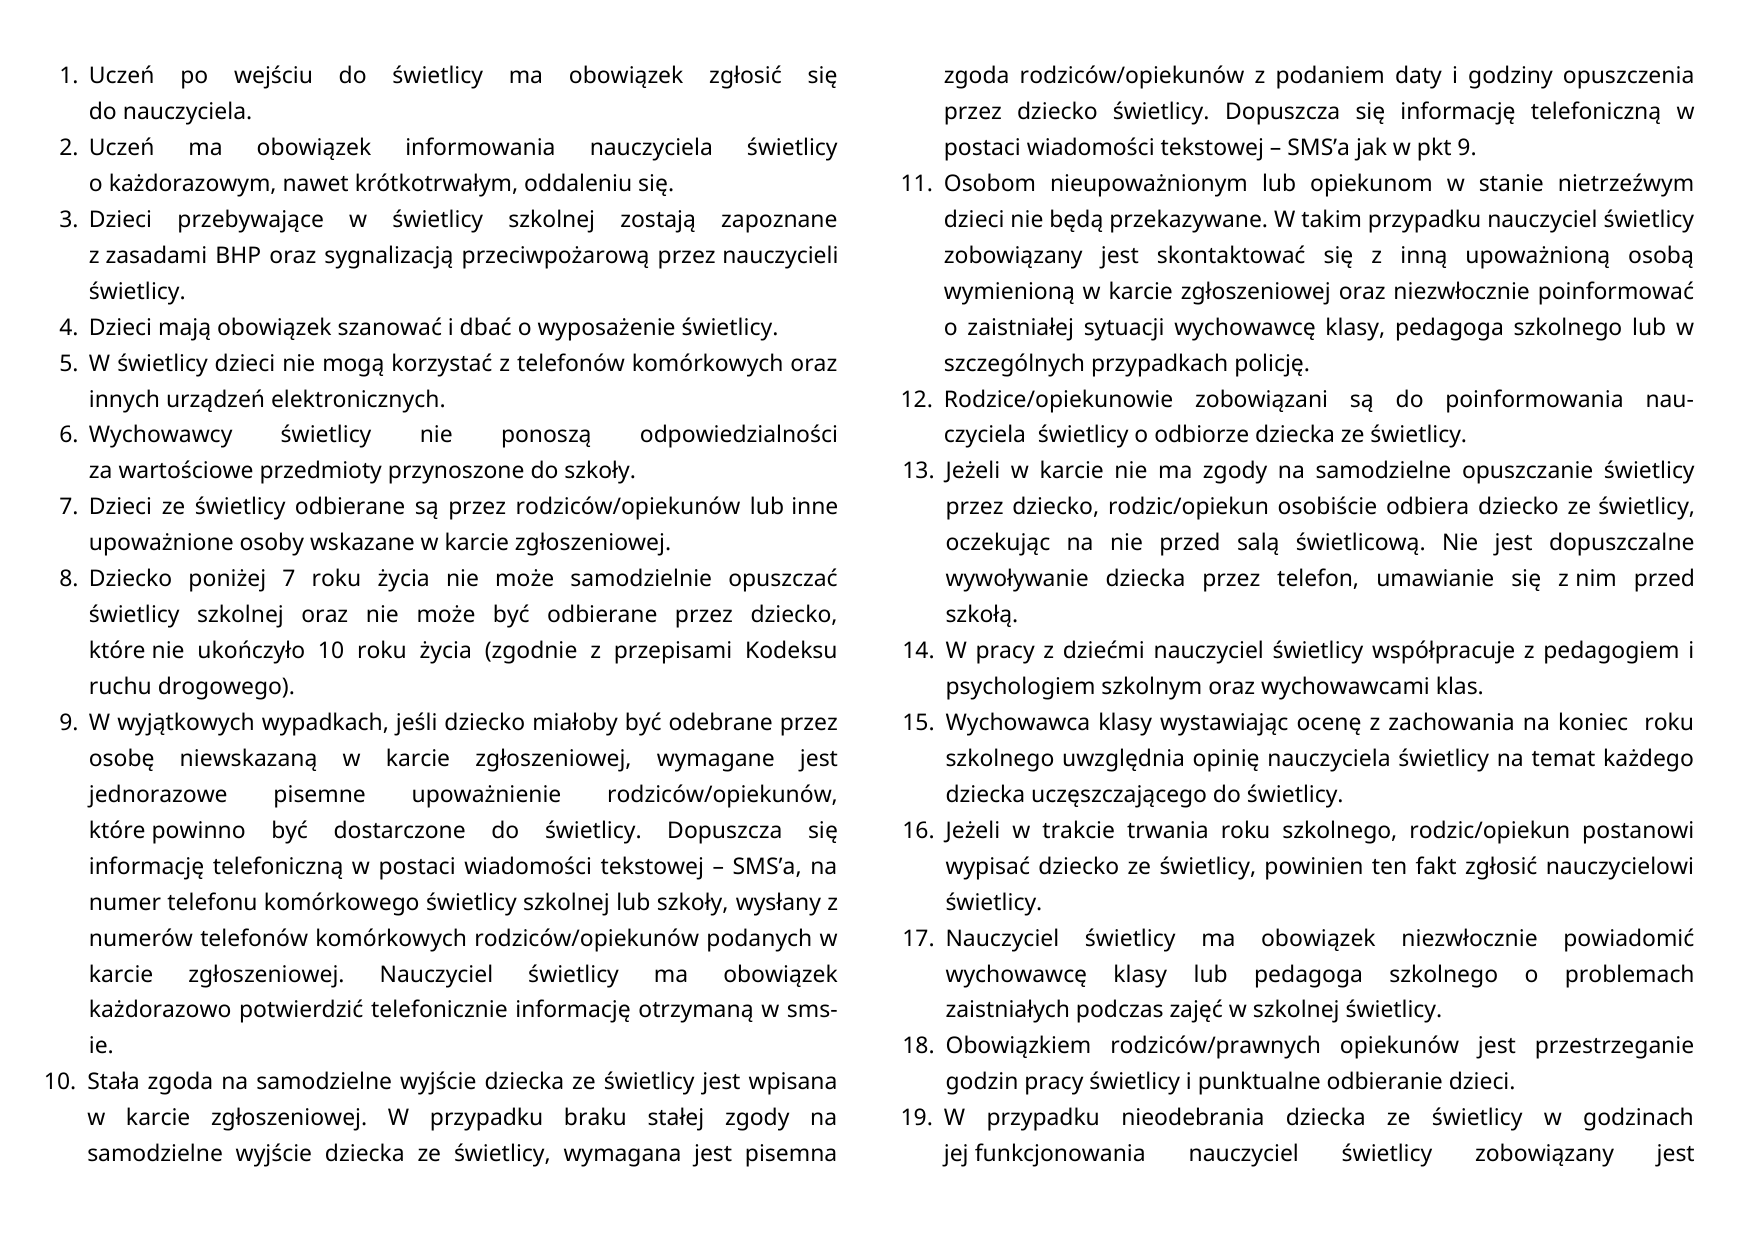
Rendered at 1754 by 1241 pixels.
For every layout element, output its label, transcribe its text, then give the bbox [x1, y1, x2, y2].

list Dzieci ze świetlicy odbierane są przez rodziców/opiekunów lub inne upoważnione osoby wskazane w karcie zgłoszeniowej. [59, 490, 838, 557]
list Dzieci mają obowiązek szanować i dbać o wyposażenie świetlicy. [59, 311, 838, 342]
list Dzieci przebywające w świetlicy szkolnej zostają zapoznane z zasadami BHP oraz sygnalizacją przeciwpożarową przez nauczycieli świetlicy. [59, 203, 838, 306]
list W świetlicy dzieci nie mogą korzystać z telefonów komórkowych oraz innych urządzeń elektronicznych. [59, 347, 838, 414]
list Stała zgoda na samodzielne wyjście dziecka ze świetlicy jest wpisana w karcie zgłoszeniowej. W przypadku braku stałej zgody na samodzielne wyjście dziecka ze świetlicy, wymagana jest pisemna zgoda rodziców/opiekunów z podaniem daty i godziny opuszczenia przez dziecko świetlicy. Dopuszcza się informację telefoniczną w postaci wiadomości tekstowej – SMS’a jak w pkt 9. [900, 59, 1695, 162]
list Uczeń po wejściu do świetlicy ma obowiązek zgłosić się do nauczyciela. [59, 59, 838, 126]
list Jeżeli w trakcie trwania roku szkolnego, rodzic/opiekun postanowi wypisać dziecko ze świetlicy, powinien ten fakt zgłosić nauczycielowi świetlicy. [902, 814, 1695, 917]
list Dziecko poniżej 7 roku życia nie może samodzielnie opuszczać świetlicy szkolnej oraz nie może być odbierane przez dziecko, które nie ukończyło 10 roku życia (zgodnie z przepisami Kodeksu ruchu drogowego). [59, 562, 838, 701]
list W pracy z dziećmi nauczyciel świetlicy współpracuje z pedagogiem i psychologiem szkolnym oraz wychowawcami klas. [902, 634, 1695, 701]
list W wyjątkowych wypadkach, jeśli dziecko miałoby być odebrane przez osobę niewskazaną w karcie zgłoszeniowej, wymagane jest jednorazowe pisemne upoważnienie rodziców/opiekunów, które powinno być dostarczone do świetlicy. Dopuszcza się informację telefoniczną w postaci wiadomości tekstowej – SMS’a, na numer telefonu komórkowego świetlicy szkolnej lub szkoły, wysłany z numerów telefonów komórkowych rodziców/opiekunów podanych w karcie zgłoszeniowej. Nauczyciel świetlicy ma obowiązek każdorazowo potwierdzić telefonicznie informację otrzymaną w sms-ie. [59, 706, 838, 1061]
list Nauczyciel świetlicy ma obowiązek niezwłocznie powiadomić wychowawcę klasy lub pedagoga szkolnego o problemach zaistniałych podczas zajęć w szkolnej świetlicy. [902, 922, 1695, 1025]
list Wychowawca klasy wystawiając ocenę z zachowania na koniec roku szkolnego uwzględnia opinię nauczyciela świetlicy na temat każdego dziecka uczęszczającego do świetlicy. [902, 706, 1695, 809]
list Stała zgoda na samodzielne wyjście dziecka ze świetlicy jest wpisana w karcie zgłoszeniowej. W przypadku braku stałej zgody na samodzielne wyjście dziecka ze świetlicy, wymagana jest pisemna zgoda rodziców/opiekunów z podaniem daty i godziny opuszczenia przez dziecko świetlicy. Dopuszcza się informację telefoniczną w postaci wiadomości tekstowej – SMS’a jak w pkt 9. [44, 1065, 838, 1168]
list Uczeń ma obowiązek informowania nauczyciela świetlicy o każdorazowym, nawet krótkotrwałym, oddaleniu się. [59, 131, 838, 198]
list Osobom nieupoważnionym lub opiekunom w stanie nietrzeźwym dzieci nie będą przekazywane. W takim przypadku nauczyciel świetlicy zobowiązany jest skontaktować się z inną upoważnioną osobą wymienioną w karcie zgłoszeniowej oraz niezwłocznie poinformować o zaistniałej sytuacji wychowawcę klasy, pedagoga szkolnego lub w szczególnych przypadkach policję. [900, 167, 1695, 378]
list Jeżeli w karcie nie ma zgody na samodzielne opuszczanie świetlicy przez dziecko, rodzic/opiekun osobiście odbiera dziecko ze świetlicy, oczekując na nie przed salą świetlicową. Nie jest dopuszczalne wywoływanie dziecka przez telefon, umawianie się z nim przed szkołą. [902, 454, 1695, 629]
list Obowiązkiem rodziców/prawnych opiekunów jest przestrzeganie godzin pracy świetlicy i punktualne odbieranie dzieci. [902, 1029, 1695, 1097]
list Wychowawcy świetlicy nie ponoszą odpowiedzialności za wartościowe przedmioty przynoszone do szkoły. [59, 418, 838, 486]
list Rodzice/opiekunowie zobowiązani są do poinformowania nau-czyciela świetlicy o odbiorze dziecka ze świetlicy. [900, 382, 1695, 450]
